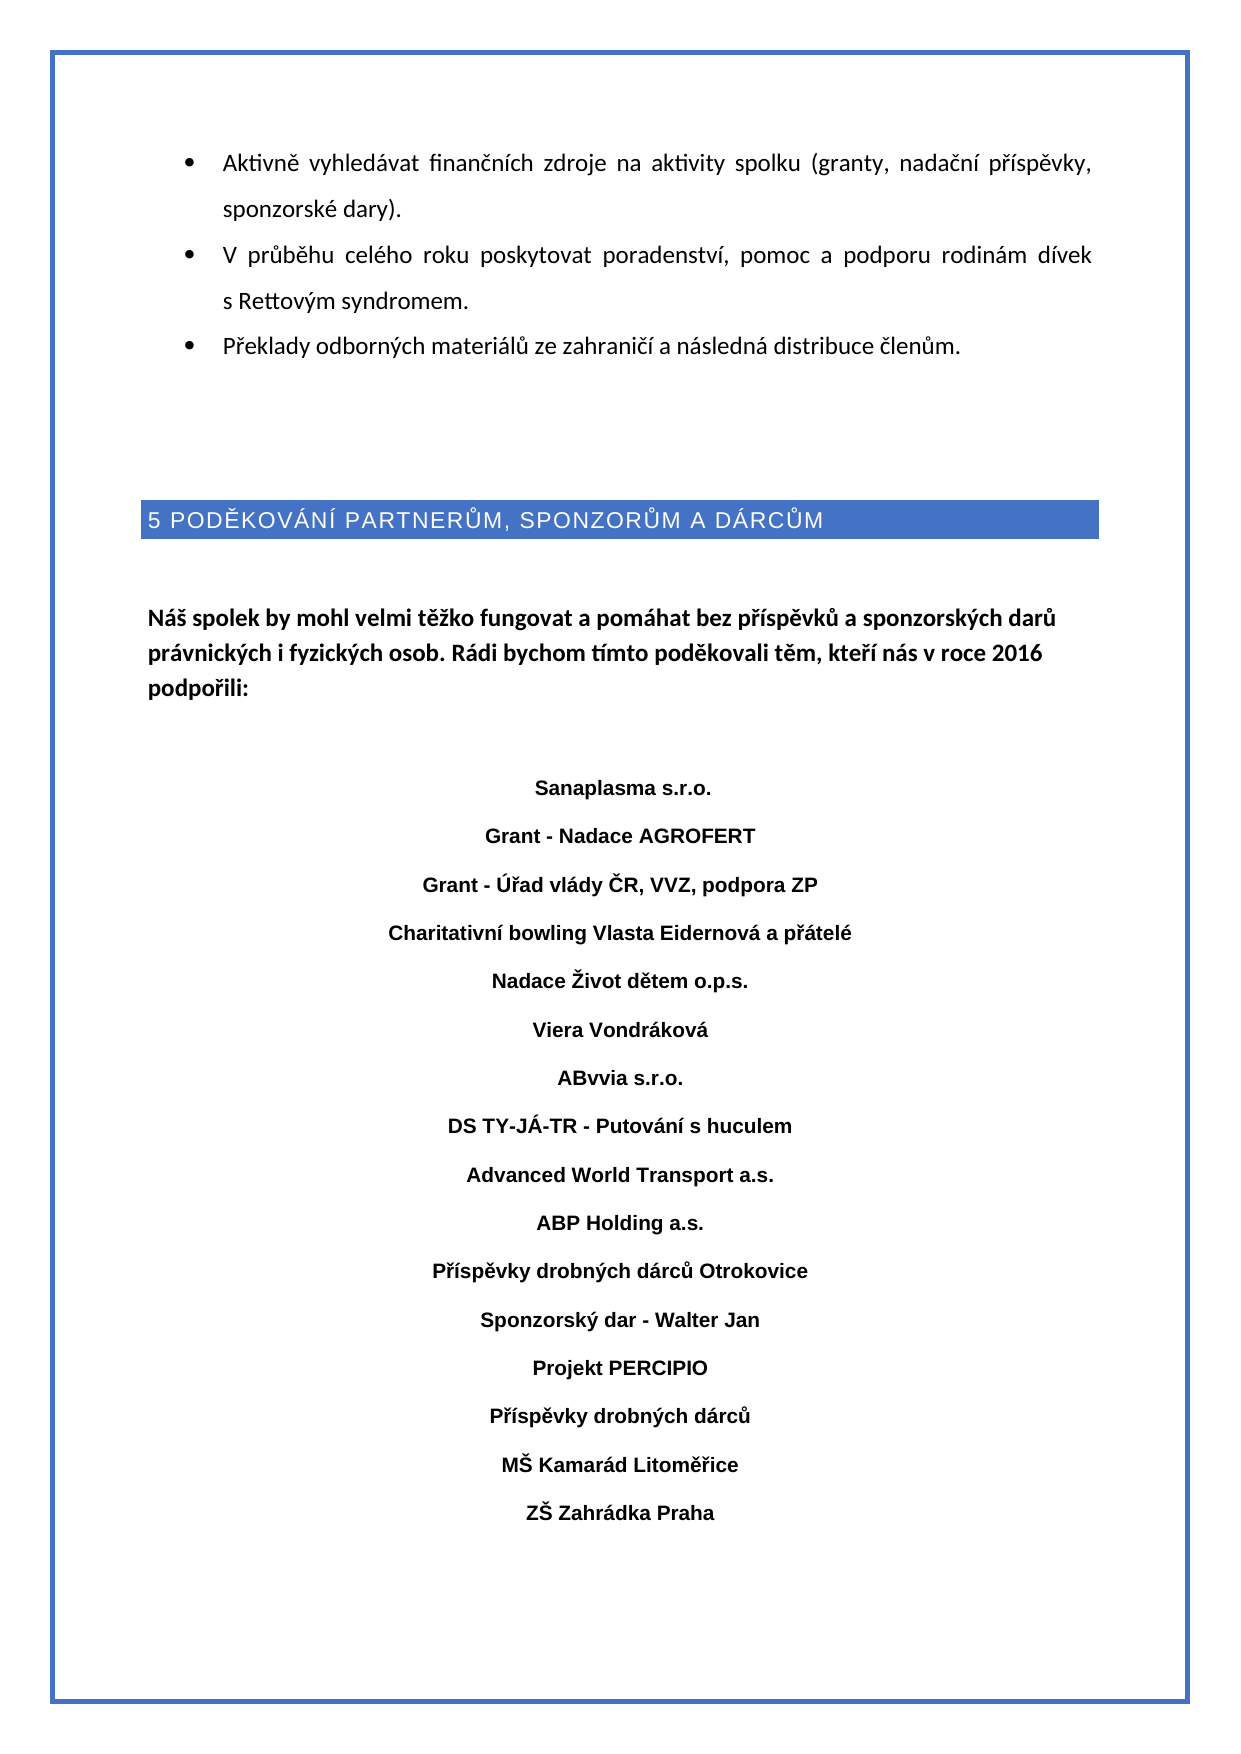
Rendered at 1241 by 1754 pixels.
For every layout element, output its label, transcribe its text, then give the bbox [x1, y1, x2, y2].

text MŠ Kamarád Litoměřice [148, 1453, 1093, 1477]
text Grant - Úřad vlády ČR, VVZ, podpora ZP [148, 873, 1093, 897]
list Aktivně vyhledávat finančních zdroje na aktivity spolku (granty, nadační příspěvky, sponzorské dary). [185, 148, 1093, 224]
list V průběhu celého roku poskytovat poradenství, pomoc a podporu rodinám dívek s Rettovým syndromem. [185, 239, 1093, 315]
text Sponzorský dar - Walter Jan [148, 1308, 1093, 1332]
text Grant - Nadace AGROFERT [148, 824, 1093, 848]
text Náš spolek by mohl velmi těžko fungovat a pomáhat bez příspěvků a sponzorských darů právnických i fyzických osob. Rádi bychom tímto poděkovali těm, kteří nás v roce 2016 podpořili: [148, 602, 1093, 702]
text Nadace Život dětem o.p.s. [148, 969, 1093, 993]
text Příspěvky drobných dárců Otrokovice [148, 1259, 1093, 1283]
text ABP Holding a.s. [148, 1211, 1093, 1235]
text Projekt PERCIPIO [148, 1356, 1093, 1380]
text ABvvia s.r.o. [148, 1066, 1093, 1090]
text Viera Vondráková [148, 1018, 1093, 1042]
text Charitativní bowling Vlasta Eidernová a přátelé [148, 921, 1093, 945]
text Sanaplasma s.r.o. [148, 776, 1093, 800]
list Překlady odborných materiálů ze zahraničí a následná distribuce členům. [185, 331, 1093, 361]
text Příspěvky drobných dárců [148, 1404, 1093, 1428]
subtitle 5 poděkování partnerům, sponzorům a dárcům [148, 507, 1093, 533]
text DS TY-JÁ-TR - Putování s huculem [148, 1114, 1093, 1138]
text ZŠ Zahrádka Praha [148, 1501, 1093, 1525]
text Advanced World Transport a.s. [148, 1163, 1093, 1187]
